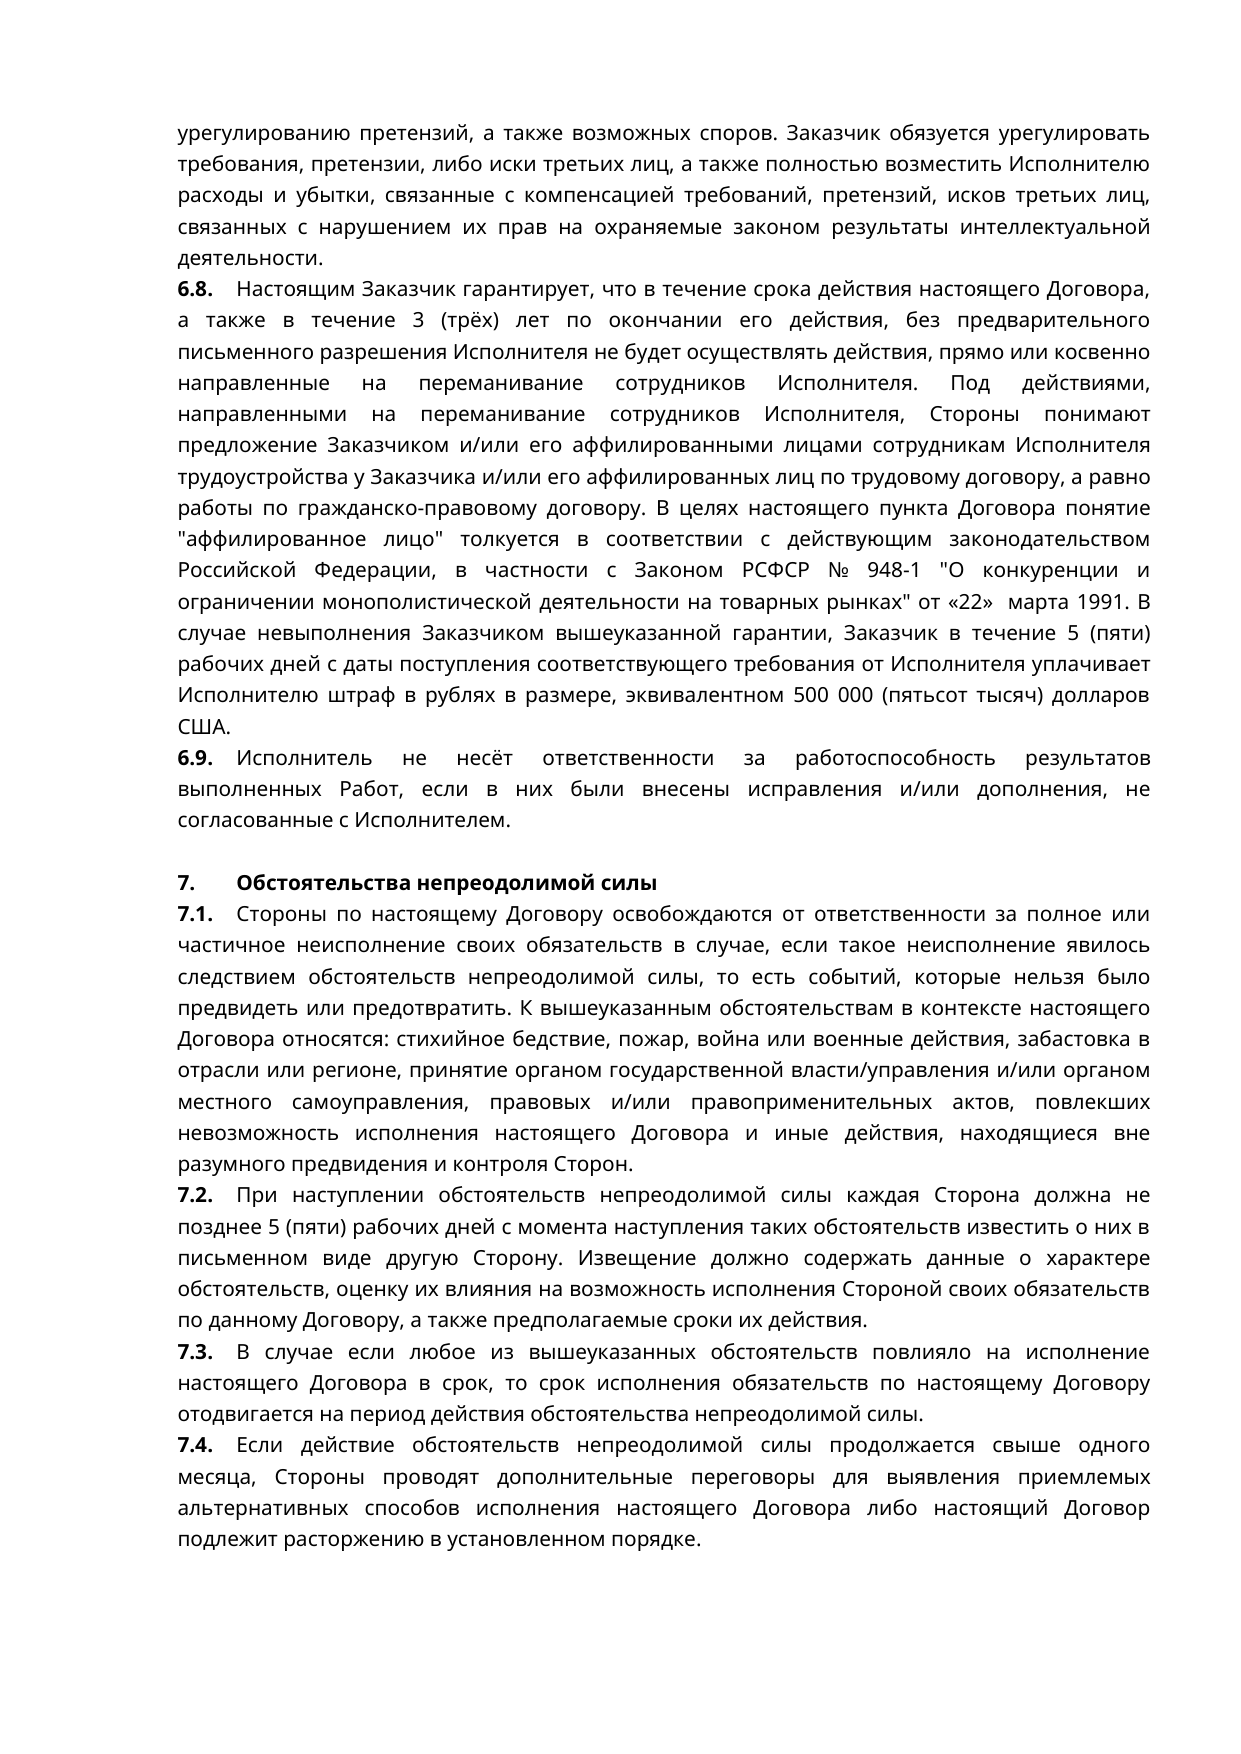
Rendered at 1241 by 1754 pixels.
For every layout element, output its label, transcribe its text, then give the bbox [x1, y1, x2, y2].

list Исполнитель не несёт ответственности за работоспособность результатов выполненных Работ, если в них были внесены исправления и/или дополнения, не согласованные с Исполнителем. [177, 743, 1152, 834]
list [177, 118, 1152, 272]
list Обстоятельства непреодолимой силы [177, 868, 1152, 897]
list В случае если любое из вышеуказанных обстоятельств повлияло на исполнение настоящего Договора в срок, то срок исполнения обязательств по настоящему Договору отодвигается на период действия обстоятельства непреодолимой силы. [177, 1337, 1152, 1428]
list Настоящим Заказчик гарантирует, что в течение срока действия настоящего Договора, а также в течение 3 (трёх) лет по окончании его действия, без предварительного письменного разрешения Исполнителя не будет осуществлять действия, прямо или косвенно направленные на переманивание сотрудников Исполнителя. Под действиями, направленными на переманивание сотрудников Исполнителя, Стороны понимают предложение Заказчиком и/или его аффилированными лицами сотрудникам Исполнителя трудоустройства у Заказчика и/или его аффилированных лиц по трудовому договору, а равно работы по гражданско-правовому договору. В целях настоящего пункта Договора понятие "аффилированное лицо" толкуется в соответствии с действующим законодательством Российской Федерации, в частности с Законом РСФСР № 948-1 "О конкуренции и ограничении монополистической деятельности на товарных рынках" от «22» марта 1991. В случае невыполнения Заказчиком вышеуказанной гарантии, Заказчик в течение 5 (пяти) рабочих дней с даты поступления соответствующего требования от Исполнителя уплачивает Исполнителю штраф в рублях в размере, эквивалентном 500 000 (пятьсот тысяч) долларов США. [177, 274, 1152, 740]
list Если действие обстоятельств непреодолимой силы продолжается свыше одного месяца, Стороны проводят дополнительные переговоры для выявления приемлемых альтернативных способов исполнения настоящего Договора либо настоящий Договор подлежит расторжению в установленном порядке. [177, 1431, 1152, 1553]
list При наступлении обстоятельств непреодолимой силы каждая Сторона должна не позднее 5 (пяти) рабочих дней с момента наступления таких обстоятельств известить о них в письменном виде другую Сторону. Извещение должно содержать данные о характере обстоятельств, оценку их влияния на возможность исполнения Стороной своих обязательств по данному Договору, а также предполагаемые сроки их действия. [177, 1181, 1152, 1334]
list Стороны по настоящему Договору освобождаются от ответственности за полное или частичное неисполнение своих обязательств в случае, если такое неисполнение явилось следствием обстоятельств непреодолимой силы, то есть событий, которые нельзя было предвидеть или предотвратить. К вышеуказанным обстоятельствам в контексте настоящего Договора относятся: стихийное бедствие, пожар, война или военные действия, забастовка в отрасли или регионе, принятие органом государственной власти/управления и/или органом местного самоуправления, правовых и/или правоприменительных актов, повлекших невозможность исполнения настоящего Договора и иные действия, находящиеся вне разумного предвидения и контроля Сторон. [177, 899, 1152, 1178]
